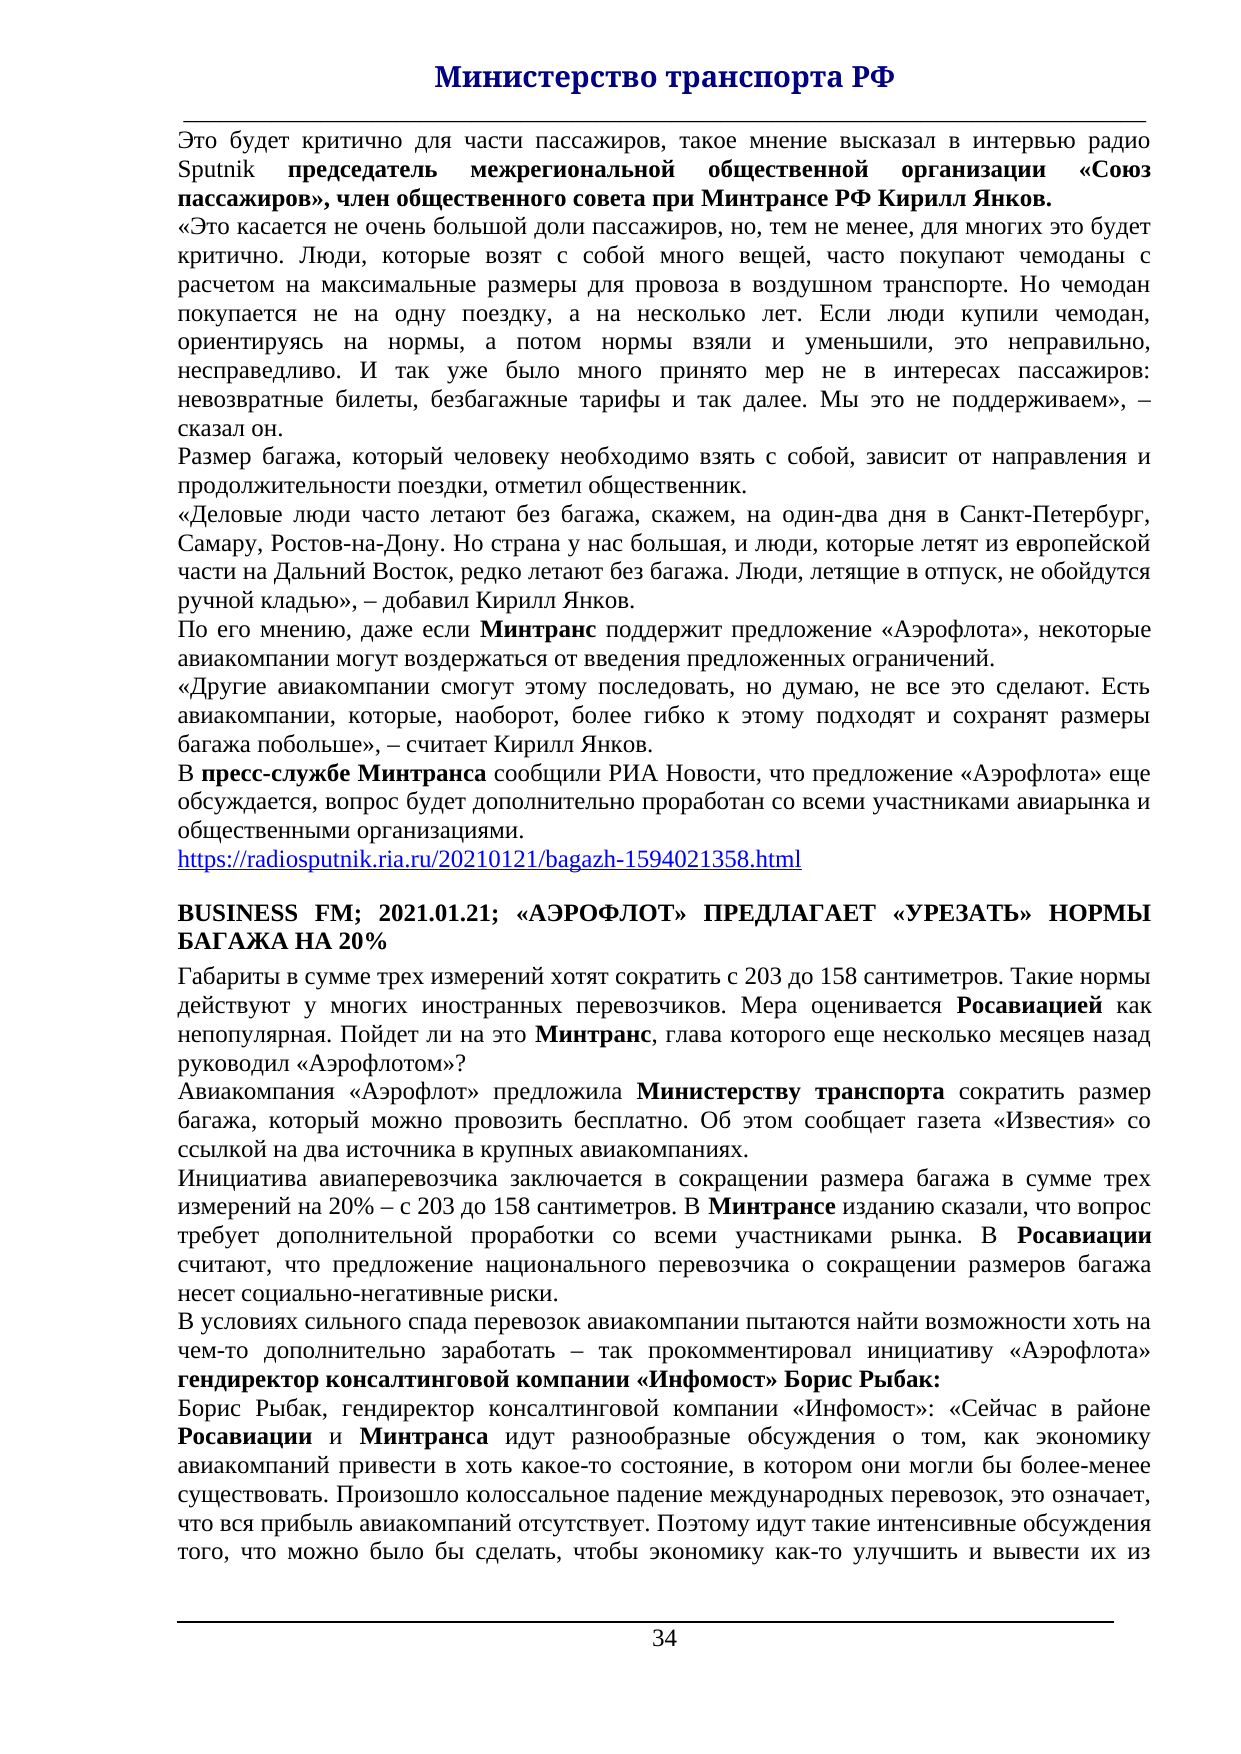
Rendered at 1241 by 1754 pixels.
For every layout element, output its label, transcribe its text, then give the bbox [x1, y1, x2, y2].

text В условиях сильного спада перевозок авиакомпании пытаются найти возможности хоть на чем-то дополнительно заработать – так прокомментировал инициативу «Аэрофлота» гендиректор консалтинговой компании «Инфомост» Борис Рыбак: [177, 1306, 1152, 1393]
text «Другие авиакомпании смогут этому последовать, но думаю, не все это сделают. Есть авиакомпании, которые, наоборот, более гибко к этому подходят и сохранят размеры багажа побольше», – считает Кирилл Янков. [177, 671, 1152, 758]
text Инициатива авиаперевозчика заключается в сокращении размера багажа в сумме трех измерений на 20% – с 203 до 158 сантиметров. В Минтрансе изданию сказали, что вопрос требует дополнительной проработки со всеми участниками рынка. В Росавиации считают, что предложение национального перевозчика о сокращении размеров багажа несет социально-негативные риски. [177, 1163, 1152, 1306]
text Авиакомпания «Аэрофлот» предложила Министерству транспорта сократить размер багажа, который можно провозить бесплатно. Об этом сообщает газета «Известия» со ссылкой на два источника в крупных авиакомпаниях. [177, 1076, 1152, 1163]
text Габариты в сумме трех измерений хотят сократить с 203 до 158 сантиметров. Такие нормы действуют у многих иностранных перевозчиков. Мера оценивается Росавиацией как непопулярная. Пойдет ли на это Минтранс, глава которого еще несколько месяцев назад руководил «Аэрофлотом»? [177, 961, 1152, 1076]
text По его мнению, даже если Минтранс поддержит предложение «Аэрофлота», некоторые авиакомпании могут воздержаться от введения предложенных ограничений. [177, 614, 1152, 671]
text В пресс-службе Минтранса сообщили РИА Новости, что предложение «Аэрофлота» еще обсуждается, вопрос будет дополнительно проработан со всеми участниками авиарынка и общественными организациями. [177, 758, 1152, 844]
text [177, 1393, 1152, 1565]
text Это будет критично для части пассажиров, такое мнение высказал в интервью радио Sputnik председатель межрегиональной общественной организации «Союз пассажиров», член общественного совета при Минтрансе РФ Кирилл Янков. [177, 125, 1152, 211]
text Размер багажа, который человеку необходимо взять с собой, зависит от направления и продолжительности поездки, отметил общественник. [177, 441, 1152, 499]
text «Деловые люди часто летают без багажа, скажем, на один-два дня в Санкт-Петербург, Самару, Ростов-на-Дону. Но страна у нас большая, и люди, которые летят из европейской части на Дальний Восток, редко летают без багажа. Люди, летящие в отпуск, не обойдутся ручной кладью», – добавил Кирилл Янков. [177, 499, 1152, 614]
text https://radiosputnik.ria.ru/20210121/bagazh-1594021358.html [177, 844, 1152, 873]
subtitle BUSINESS FM; 2021.01.21; «АЭРОФЛОТ» ПРЕДЛАГАЕТ «УРЕЗАТЬ» НОРМЫ БАГАЖА НА 20% [177, 898, 1152, 955]
text «Это касается не очень большой доли пассажиров, но, тем не менее, для многих это будет критично. Люди, которые возят с собой много вещей, часто покупают чемоданы с расчетом на максимальные размеры для провоза в воздушном транспорте. Но чемодан покупается не на одну поездку, а на несколько лет. Если люди купили чемодан, ориентируясь на нормы, а потом нормы взяли и уменьшили, это неправильно, несправедливо. И так уже было много принято мер не в интересах пассажиров: невозвратные билеты, безбагажные тарифы и так далее. Мы это не поддерживаем», – сказал он. [177, 211, 1152, 441]
